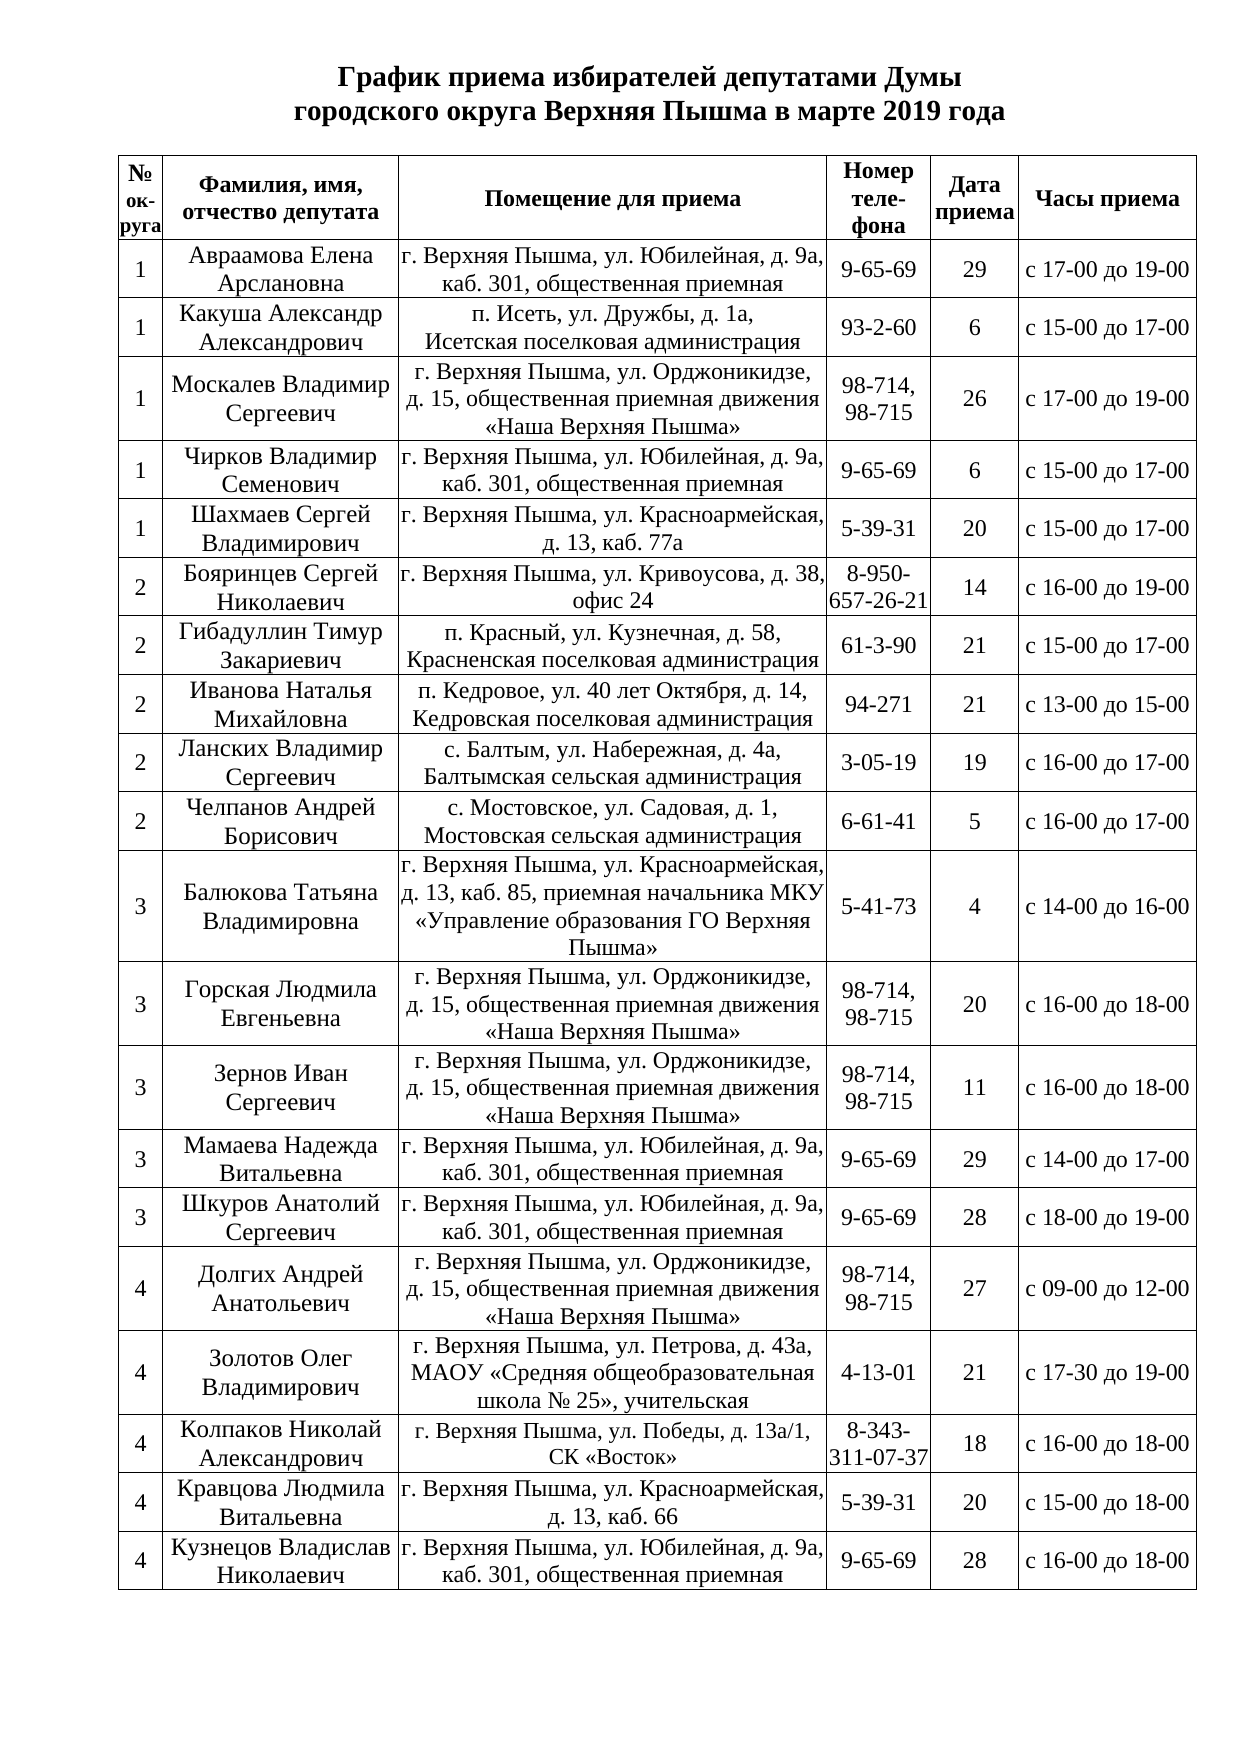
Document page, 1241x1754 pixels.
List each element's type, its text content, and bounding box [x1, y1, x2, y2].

table_cell Шахмаев Сергей Владимирович [163, 499, 398, 557]
table_cell 14 [931, 558, 1018, 615]
table_cell 3 [119, 851, 162, 961]
table_cell 4 [119, 1473, 162, 1531]
table_cell с 14-00 до 16-00 [1019, 851, 1196, 961]
table_cell 2 [119, 558, 162, 615]
table_cell с 15-00 до 17-00 [1019, 499, 1196, 557]
table_cell 9-65-69 [827, 240, 930, 297]
table_cell 20 [931, 962, 1018, 1045]
table_cell 98-714, 98-715 [827, 357, 930, 440]
table_cell г. Верхняя Пышма, ул. Победы, д. 13а/1, СК «Восток» [399, 1415, 826, 1472]
table_cell Какуша Александр Александрович [163, 298, 398, 356]
table_cell с 15-00 до 17-00 [1019, 441, 1196, 498]
table_cell 5 [931, 792, 1018, 849]
table_cell 2 [119, 675, 162, 732]
table_cell 98-714, 98-715 [827, 1247, 930, 1329]
table_cell г. Верхняя Пышма, ул. Петрова, д. 43а, МАОУ «Средняя общеобразовательная школа № 25», учительская [399, 1331, 826, 1413]
table_cell 5-39-31 [827, 1473, 930, 1531]
table_cell с 16-00 до 18-00 [1019, 1046, 1196, 1129]
table_cell 9-65-69 [827, 441, 930, 498]
table_cell с 16-00 до 18-00 [1019, 1532, 1196, 1589]
table_cell Мамаева Надежда Витальевна [163, 1130, 398, 1187]
table_cell Золотов Олег Владимирович [163, 1331, 398, 1413]
table_cell г. Верхняя Пышма, ул. Орджоникидзе, д. 15, общественная приемная движения «Наша Верхняя Пышма» [399, 357, 826, 440]
table_cell Авраамова Елена Арслановна [163, 240, 398, 297]
table_cell с 14-00 до 17-00 [1019, 1130, 1196, 1187]
table_cell 4 [119, 1331, 162, 1413]
table_cell 4-13-01 [827, 1331, 930, 1413]
table_cell с 16-00 до 17-00 [1019, 734, 1196, 791]
table_cell с 15-00 до 17-00 [1019, 298, 1196, 356]
table_cell 21 [931, 1331, 1018, 1413]
table_cell 5-39-31 [827, 499, 930, 557]
table_cell Кузнецов Владислав Николаевич [163, 1532, 398, 1589]
table_cell 4 [119, 1415, 162, 1472]
table_cell г. Верхняя Пышма, ул. Красноармейская, д. 13, каб. 66 [399, 1473, 826, 1531]
table_cell Ланских Владимир Сергеевич [163, 734, 398, 791]
table_header Номер теле-фона [827, 156, 930, 239]
table_cell Кравцова Людмила Витальевна [163, 1473, 398, 1531]
table_cell 3 [119, 1130, 162, 1187]
table_cell 9-65-69 [827, 1188, 930, 1246]
text График приема избирателей депутатами Думы [118, 59, 1181, 93]
table_cell Долгих Андрей Анатольевич [163, 1247, 398, 1329]
table_cell г. Верхняя Пышма, ул. Юбилейная, д. 9а, каб. 301, общественная приемная [399, 240, 826, 297]
table_cell с 17-00 до 19-00 [1019, 357, 1196, 440]
table_cell с 09-00 до 12-00 [1019, 1247, 1196, 1329]
table_cell 1 [119, 441, 162, 498]
table_cell Чирков Владимир Семенович [163, 441, 398, 498]
table_header Часы приема [1019, 156, 1196, 239]
table_cell с 13-00 до 15-00 [1019, 675, 1196, 732]
table_cell 93-2-60 [827, 298, 930, 356]
table_cell Шкуров Анатолий Сергеевич [163, 1188, 398, 1246]
table_cell Москалев Владимир Сергеевич [163, 357, 398, 440]
table_cell с 18-00 до 19-00 [1019, 1188, 1196, 1246]
table_cell 21 [931, 616, 1018, 674]
table_cell 29 [931, 1130, 1018, 1187]
table_cell 6 [931, 298, 1018, 356]
table_cell г. Верхняя Пышма, ул. Юбилейная, д. 9а, каб. 301, общественная приемная [399, 1130, 826, 1187]
table_cell г. Верхняя Пышма, ул. Орджоникидзе, д. 15, общественная приемная движения «Наша Верхняя Пышма» [399, 962, 826, 1045]
table_cell 21 [931, 675, 1018, 732]
table_cell 4 [119, 1532, 162, 1589]
table_cell Зернов Иван Сергеевич [163, 1046, 398, 1129]
table_cell с 16-00 до 19-00 [1019, 558, 1196, 615]
table_cell 8-950-657-26-21 [827, 558, 930, 615]
table_cell 8-343-311-07-37 [827, 1415, 930, 1472]
table_cell 61-3-90 [827, 616, 930, 674]
table_cell с 16-00 до 18-00 [1019, 1415, 1196, 1472]
table_cell п. Исеть, ул. Дружбы, д. 1а, Исетская поселковая администрация [399, 298, 826, 356]
table_cell 28 [931, 1532, 1018, 1589]
table_cell с. Мостовское, ул. Садовая, д. 1, Мостовская сельская администрация [399, 792, 826, 849]
table_cell 28 [931, 1188, 1018, 1246]
table_cell г. Верхняя Пышма, ул. Юбилейная, д. 9а, каб. 301, общественная приемная [399, 1532, 826, 1589]
table_cell п. Кедровое, ул. 40 лет Октября, д. 14, Кедровская поселковая администрация [399, 675, 826, 732]
table_cell г. Верхняя Пышма, ул. Кривоусова, д. 38, офис 24 [399, 558, 826, 615]
table_cell 20 [931, 1473, 1018, 1531]
table_cell 5-41-73 [827, 851, 930, 961]
table_cell 18 [931, 1415, 1018, 1472]
table_header Дата приема [931, 156, 1018, 239]
table_cell г. Верхняя Пышма, ул. Юбилейная, д. 9а, каб. 301, общественная приемная [399, 441, 826, 498]
table_cell 94-271 [827, 675, 930, 732]
table_cell 2 [119, 734, 162, 791]
table_cell 20 [931, 499, 1018, 557]
table_cell 9-65-69 [827, 1532, 930, 1589]
table_cell 4 [931, 851, 1018, 961]
table_cell 3 [119, 1046, 162, 1129]
table_cell с 17-00 до 19-00 [1019, 240, 1196, 297]
table_cell с 17-30 до 19-00 [1019, 1331, 1196, 1413]
table_cell 27 [931, 1247, 1018, 1329]
table_cell г. Верхняя Пышма, ул. Красноармейская, д. 13, каб. 85, приемная начальника МКУ «Управление образования ГО Верхняя Пышма» [399, 851, 826, 961]
table_cell Гибадуллин Тимур Закариевич [163, 616, 398, 674]
table_cell 3 [119, 962, 162, 1045]
table_cell с 16-00 до 18-00 [1019, 962, 1196, 1045]
table_cell 11 [931, 1046, 1018, 1129]
table_cell 6 [931, 441, 1018, 498]
table_cell 3 [119, 1188, 162, 1246]
table_cell 1 [119, 499, 162, 557]
table_cell Челпанов Андрей Борисович [163, 792, 398, 849]
table_cell Горская Людмила Евгеньевна [163, 962, 398, 1045]
table_cell 4 [119, 1247, 162, 1329]
table_header Помещение для приема [399, 156, 826, 239]
table_cell Бояринцев Сергей Николаевич [163, 558, 398, 615]
table_cell 1 [119, 357, 162, 440]
table_cell 6-61-41 [827, 792, 930, 849]
table_cell 3-05-19 [827, 734, 930, 791]
table_cell г. Верхняя Пышма, ул. Юбилейная, д. 9а, каб. 301, общественная приемная [399, 1188, 826, 1246]
table_cell 9-65-69 [827, 1130, 930, 1187]
table_cell Колпаков Николай Александрович [163, 1415, 398, 1472]
table_cell г. Верхняя Пышма, ул. Орджоникидзе, д. 15, общественная приемная движения «Наша Верхняя Пышма» [399, 1046, 826, 1129]
table_cell 26 [931, 357, 1018, 440]
table_cell 1 [119, 240, 162, 297]
table_cell с 15-00 до 18-00 [1019, 1473, 1196, 1531]
table_cell 98-714, 98-715 [827, 962, 930, 1045]
table_cell 29 [931, 240, 1018, 297]
table_header № ок-руга [119, 156, 162, 239]
table_cell с 16-00 до 17-00 [1019, 792, 1196, 849]
table_cell Иванова Наталья Михайловна [163, 675, 398, 732]
table_cell 1 [119, 298, 162, 356]
table_cell г. Верхняя Пышма, ул. Красноармейская, д. 13, каб. 77а [399, 499, 826, 557]
table_cell с. Балтым, ул. Набережная, д. 4а, Балтымская сельская администрация [399, 734, 826, 791]
table_cell 2 [119, 792, 162, 849]
table_cell 19 [931, 734, 1018, 791]
table_cell г. Верхняя Пышма, ул. Орджоникидзе, д. 15, общественная приемная движения «Наша Верхняя Пышма» [399, 1247, 826, 1329]
table_cell 2 [119, 616, 162, 674]
text городского округа Верхняя Пышма в марте 2019 года [118, 93, 1181, 126]
table_cell 98-714, 98-715 [827, 1046, 930, 1129]
table_cell п. Красный, ул. Кузнечная, д. 58, Красненская поселковая администрация [399, 616, 826, 674]
table_header Фамилия, имя, отчество депутата [163, 156, 398, 239]
table_cell с 15-00 до 17-00 [1019, 616, 1196, 674]
table_cell Балюкова Татьяна Владимировна [163, 851, 398, 961]
